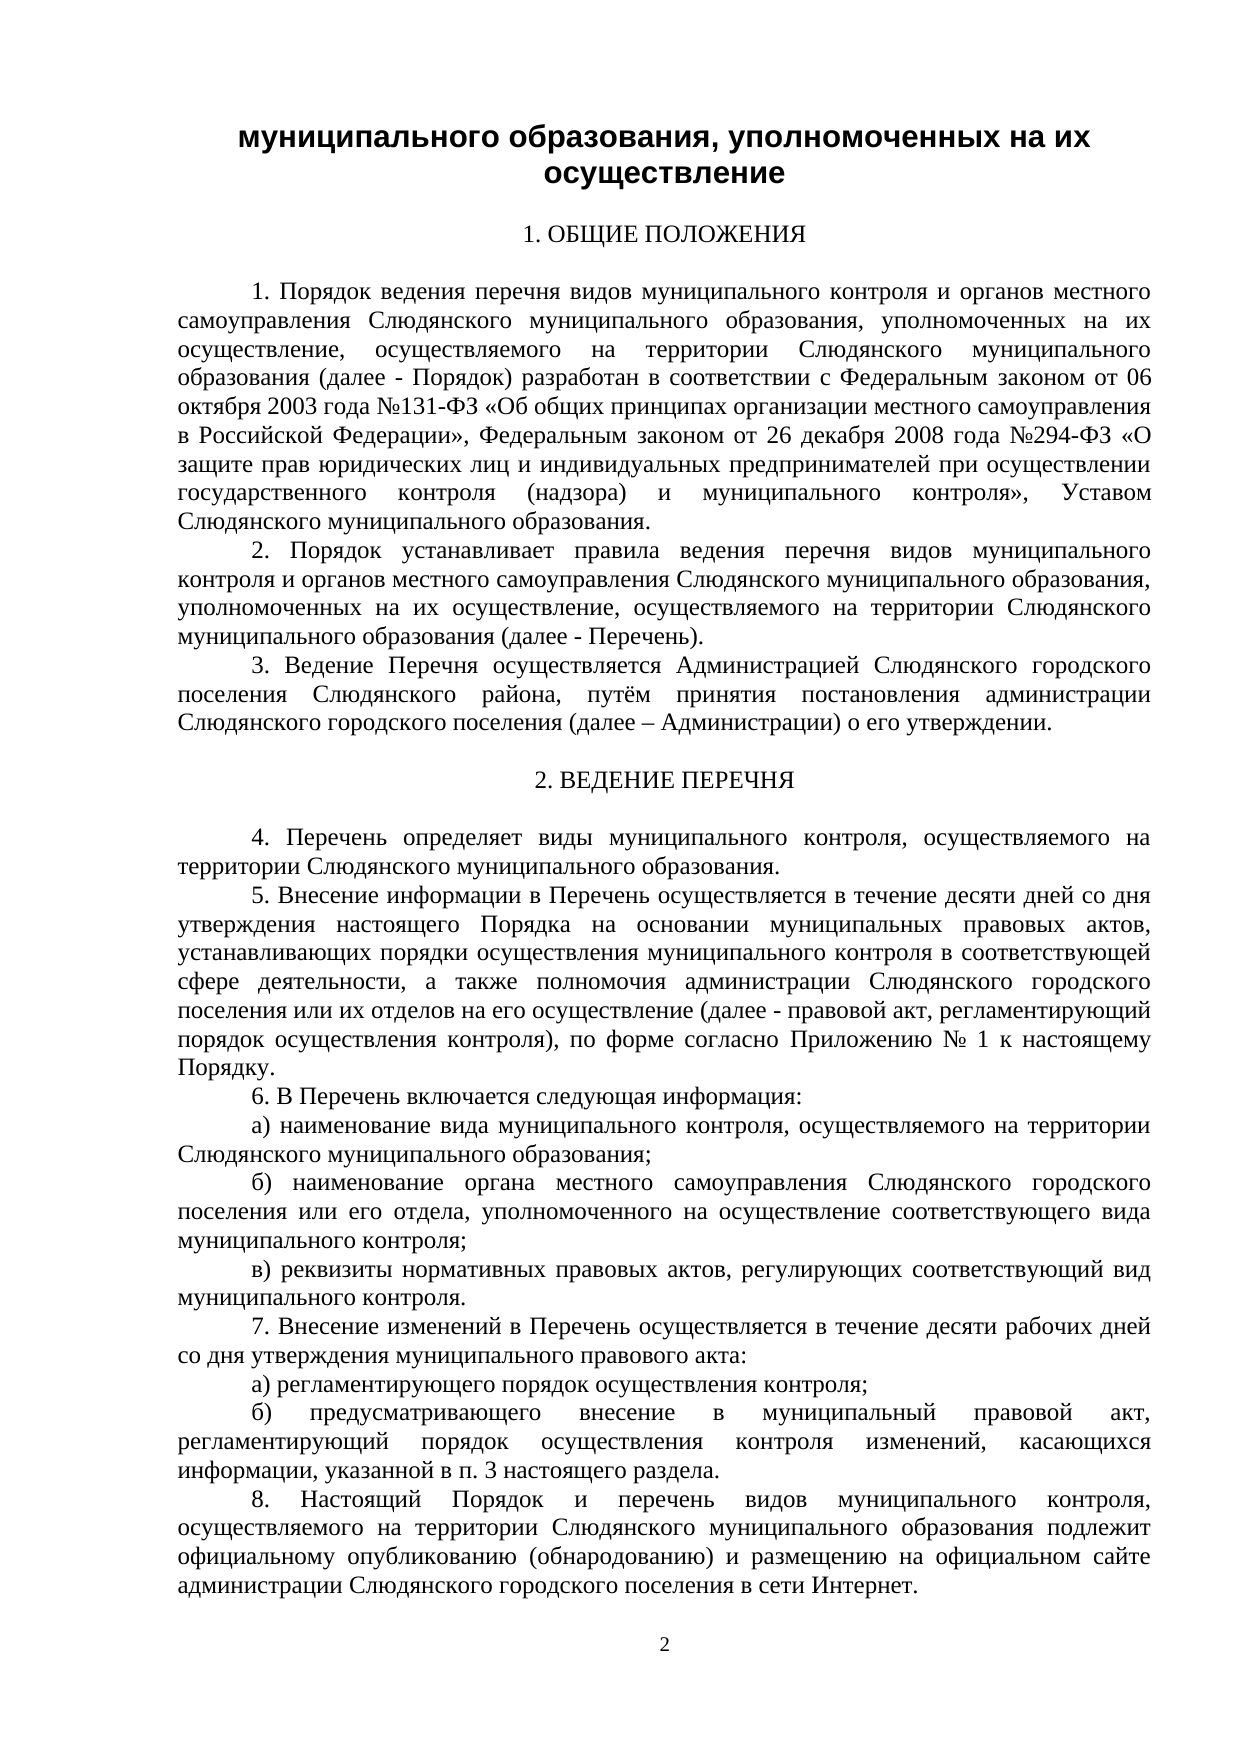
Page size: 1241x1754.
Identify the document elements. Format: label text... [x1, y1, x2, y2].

text а) наименование вида муниципального контроля, осуществляемого на территории Слюдянского муниципального образования; [177, 1110, 1152, 1167]
text 1. ОБЩИЕ ПОЛОЖЕНИЯ [177, 219, 1152, 247]
text а) регламентирующего порядок осуществления контроля; [177, 1369, 1152, 1397]
text б) предусматривающего внесение в муниципальный правовой акт, регламентирующий порядок осуществления контроля изменений, касающихся информации, указанной в п. 3 настоящего раздела. [177, 1397, 1152, 1484]
text 5. Внесение информации в Перечень осуществляется в течение десяти дней со дня утверждения настоящего Порядка на основании муниципальных правовых актов, устанавливающих порядки осуществления муниципального контроля в соответствующей сфере деятельности, а также полномочия администрации Слюдянского городского поселения или их отделов на его осуществление (далее - правовой акт, регламентирующий порядок осуществления контроля), по форме согласно Приложению № 1 к настоящему Порядку. [177, 880, 1152, 1081]
text 1. Порядок ведения перечня видов муниципального контроля и органов местного самоуправления Слюдянского муниципального образования, уполномоченных на их осуществление, осуществляемого на территории Слюдянского муниципального образования (далее - Порядок) разработан в соответствии с Федеральным законом от 06 октября 2003 года №131-ФЗ «Об общих принципах организации местного самоуправления в Российской Федерации», Федеральным законом от 26 декабря 2008 года №294-ФЗ «О защите прав юридических лиц и индивидуальных предпринимателей при осуществлении государственного контроля (надзора) и муниципального контроля», Уставом Слюдянского муниципального образования. [177, 276, 1152, 535]
text 7. Внесение изменений в Перечень осуществляется в течение десяти рабочих дней со дня утверждения муниципального правового акта: [177, 1311, 1152, 1369]
text 6. В Перечень включается следующая информация: [177, 1081, 1152, 1110]
text 2. Порядок устанавливает правила ведения перечня видов муниципального контроля и органов местного самоуправления Слюдянского муниципального образования, уполномоченных на их осуществление, осуществляемого на территории Слюдянского муниципального образования (далее - Перечень). [177, 535, 1152, 650]
text 4. Перечень определяет виды муниципального контроля, осуществляемого на территории Слюдянского муниципального образования. [177, 822, 1152, 880]
text в) реквизиты нормативных правовых актов, регулирующих соответствующий вид муниципального контроля. [177, 1254, 1152, 1311]
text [177, 118, 1152, 190]
text б) наименование органа местного самоуправления Слюдянского городского поселения или его отдела, уполномоченного на осуществление соответствующего вида муниципального контроля; [177, 1167, 1152, 1254]
text 2. ВЕДЕНИЕ ПЕРЕЧНЯ [177, 765, 1152, 794]
text 3. Ведение Перечня осуществляется Администрацией Слюдянского городского поселения Слюдянского района, путём принятия постановления администрации Слюдянского городского поселения (далее – Администрации) о его утверждении. [177, 650, 1152, 736]
text 8. Настоящий Порядок и перечень видов муниципального контроля, осуществляемого на территории Слюдянского муниципального образования подлежит официальному опубликованию (обнародованию) и размещению на официальном сайте администрации Слюдянского городского поселения в сети Интернет. [177, 1484, 1152, 1599]
